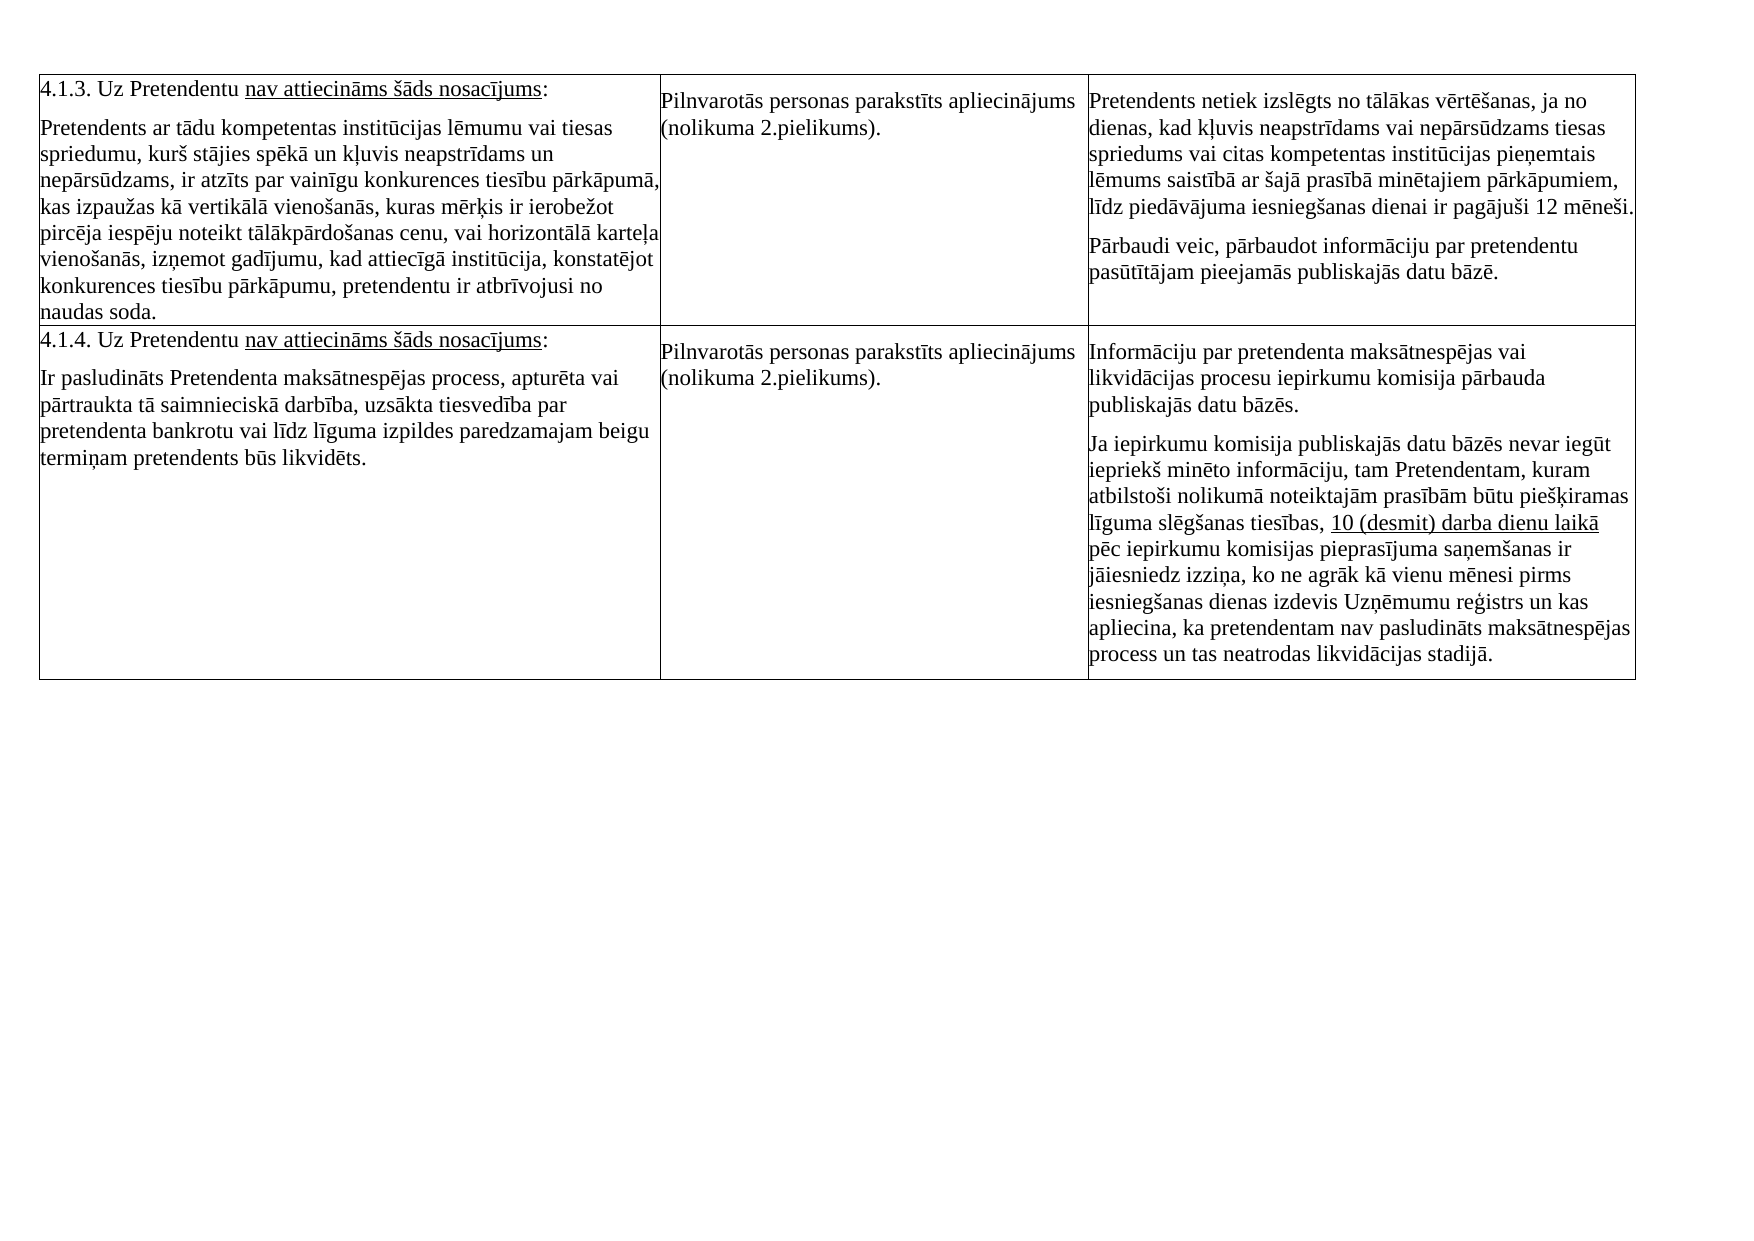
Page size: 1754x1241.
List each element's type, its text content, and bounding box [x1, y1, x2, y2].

table_cell Pilnvarotās personas parakstīts apliecinājums (nolikuma 2.pielikums). [661, 326, 1088, 679]
table_cell 4.1.4. Uz Pretendentu nav attiecināms šāds nosacījums: Ir pasludināts Pretendenta maksātnespējas process, apturēta vai pārtraukta tā saimnieciskā darbība, uzsākta tiesvedība par pretendenta bankrotu vai līdz līguma izpildes paredzamajam beigu termiņam pretendents būs likvidēts. [40, 326, 660, 679]
table_cell 4.1.3. Uz Pretendentu nav attiecināms šāds nosacījums: Pretendents ar tādu kompetentas institūcijas lēmumu vai tiesas spriedumu, kurš stājies spēkā un kļuvis neapstrīdams un nepārsūdzams, ir atzīts par vainīgu konkurences tiesību pārkāpumā, kas izpaužas kā vertikālā vienošanās, kuras mērķis ir ierobežot pircēja iespēju noteikt tālākpārdošanas cenu, vai horizontālā karteļa vienošanās, izņemot gadījumu, kad attiecīgā institūcija, konstatējot konkurences tiesību pārkāpumu, pretendentu ir atbrīvojusi no naudas soda. [40, 75, 660, 324]
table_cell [661, 75, 1088, 324]
table_cell Informāciju par pretendenta maksātnespējas vai likvidācijas procesu iepirkumu komisija pārbauda publiskajās datu bāzēs. Ja iepirkumu komisija publiskajās datu bāzēs nevar iegūt iepriekš minēto informāciju, tam Pretendentam, kuram atbilstoši nolikumā noteiktajām prasībām būtu piešķiramas līguma slēgšanas tiesības, 10 (desmit) darba dienu laikā pēc iepirkumu komisijas pieprasījuma saņemšanas ir jāiesniedz izziņa, ko ne agrāk kā vienu mēnesi pirms iesniegšanas dienas izdevis Uzņēmumu reģistrs un kas apliecina, ka pretendentam nav pasludināts maksātnespējas process un tas neatrodas likvidācijas stadijā. [1089, 326, 1635, 679]
table_cell Pretendents netiek izslēgts no tālākas vērtēšanas, ja no dienas, kad kļuvis neapstrīdams vai nepārsūdzams tiesas spriedums vai citas kompetentas institūcijas pieņemtais lēmums saistībā ar šajā prasībā minētajiem pārkāpumiem, līdz piedāvājuma iesniegšanas dienai ir pagājuši 12 mēneši. Pārbaudi veic, pārbaudot informāciju par pretendentu pasūtītājam pieejamās publiskajās datu bāzē. [1089, 75, 1635, 324]
